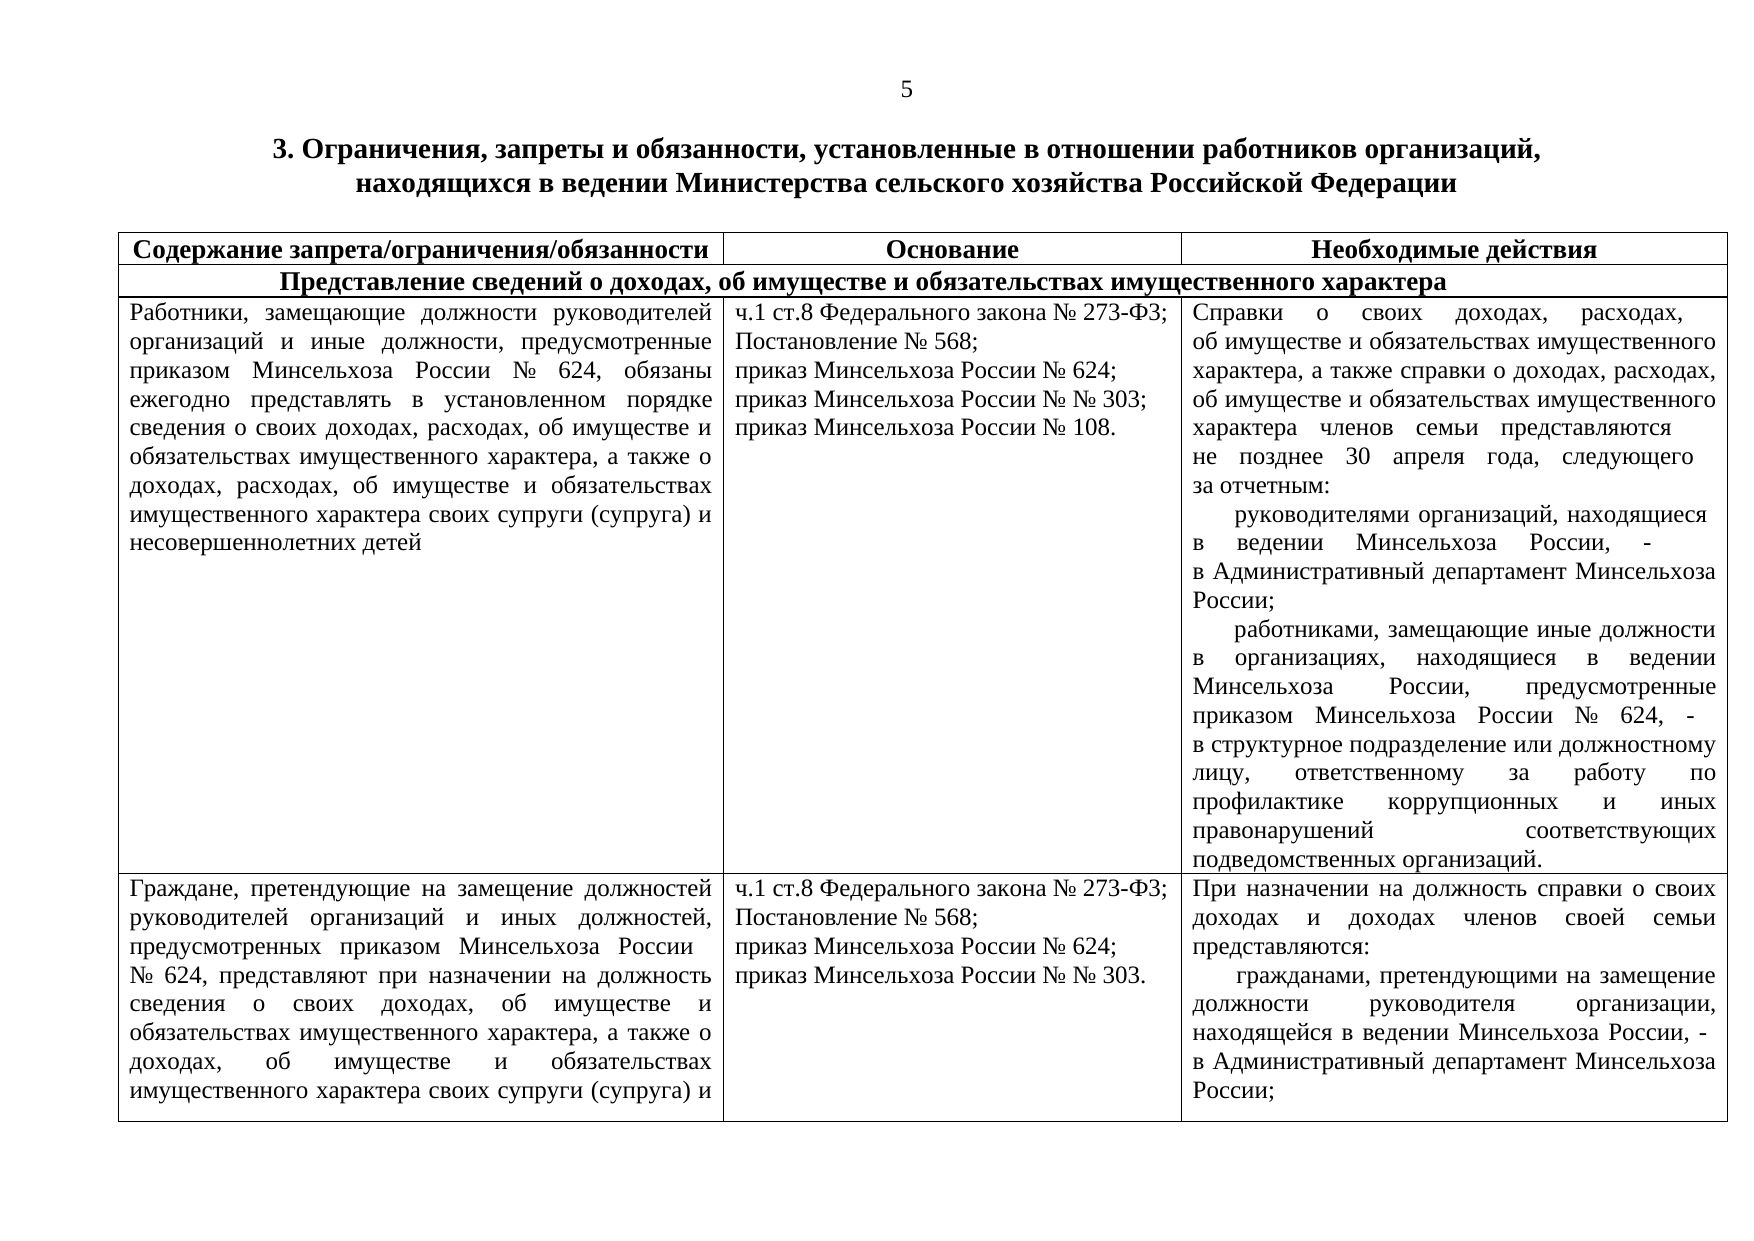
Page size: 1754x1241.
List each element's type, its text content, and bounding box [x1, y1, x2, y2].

table_cell Представление сведений о доходах, об имуществе и обязательствах имущественного характера [119, 265, 1727, 296]
table_cell Работники, замещающие должности руководителей организаций и иные должности, предусмотренные приказом Минсельхоза России № 624, обязаны ежегодно представлять в установленном порядке сведения о своих доходах, расходах, об имуществе и обязательствах имущественного характера, а также о доходах, расходах, об имуществе и обязательствах имущественного характера своих супруги (супруга) и несовершеннолетних детей [119, 298, 723, 872]
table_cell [1182, 874, 1727, 1121]
table_header Основание [724, 233, 1181, 264]
text 3. Ограничения, запреты и обязанности, установленные в отношении работников организаций, [118, 131, 1695, 165]
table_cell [724, 874, 1181, 1121]
table_header Необходимые действия [1182, 233, 1727, 264]
table_cell Справки о своих доходах, расходах, об имуществе и обязательствах имущественного характера, а также справки о доходах, расходах, об имуществе и обязательствах имущественного характера членов семьи представляются не позднее 30 апреля года, следующего за отчетным: руководителями организаций, находящиеся в ведении Минсельхоза России, - в Административный департамент Минсельхоза России; работниками, замещающие иные должности в организациях, находящиеся в ведении Минсельхоза России, предусмотренные приказом Минсельхоза России № 624, - в структурное подразделение или должностному лицу, ответственному за работу по профилактике коррупционных и иных правонарушений соответствующих подведомственных организаций. [1182, 298, 1727, 872]
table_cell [119, 874, 723, 1121]
table_cell ч.1 ст.8 Федерального закона № 273-Ф3; Постановление № 568; приказ Минсельхоза России № 624; приказ Минсельхоза России № № 303; приказ Минсельхоза России № 108. [724, 298, 1181, 872]
text находящихся в ведении Министерства сельского хозяйства Российской Федерации [118, 165, 1695, 198]
table_header Содержание запрета/ограничения/обязанности [119, 233, 723, 264]
